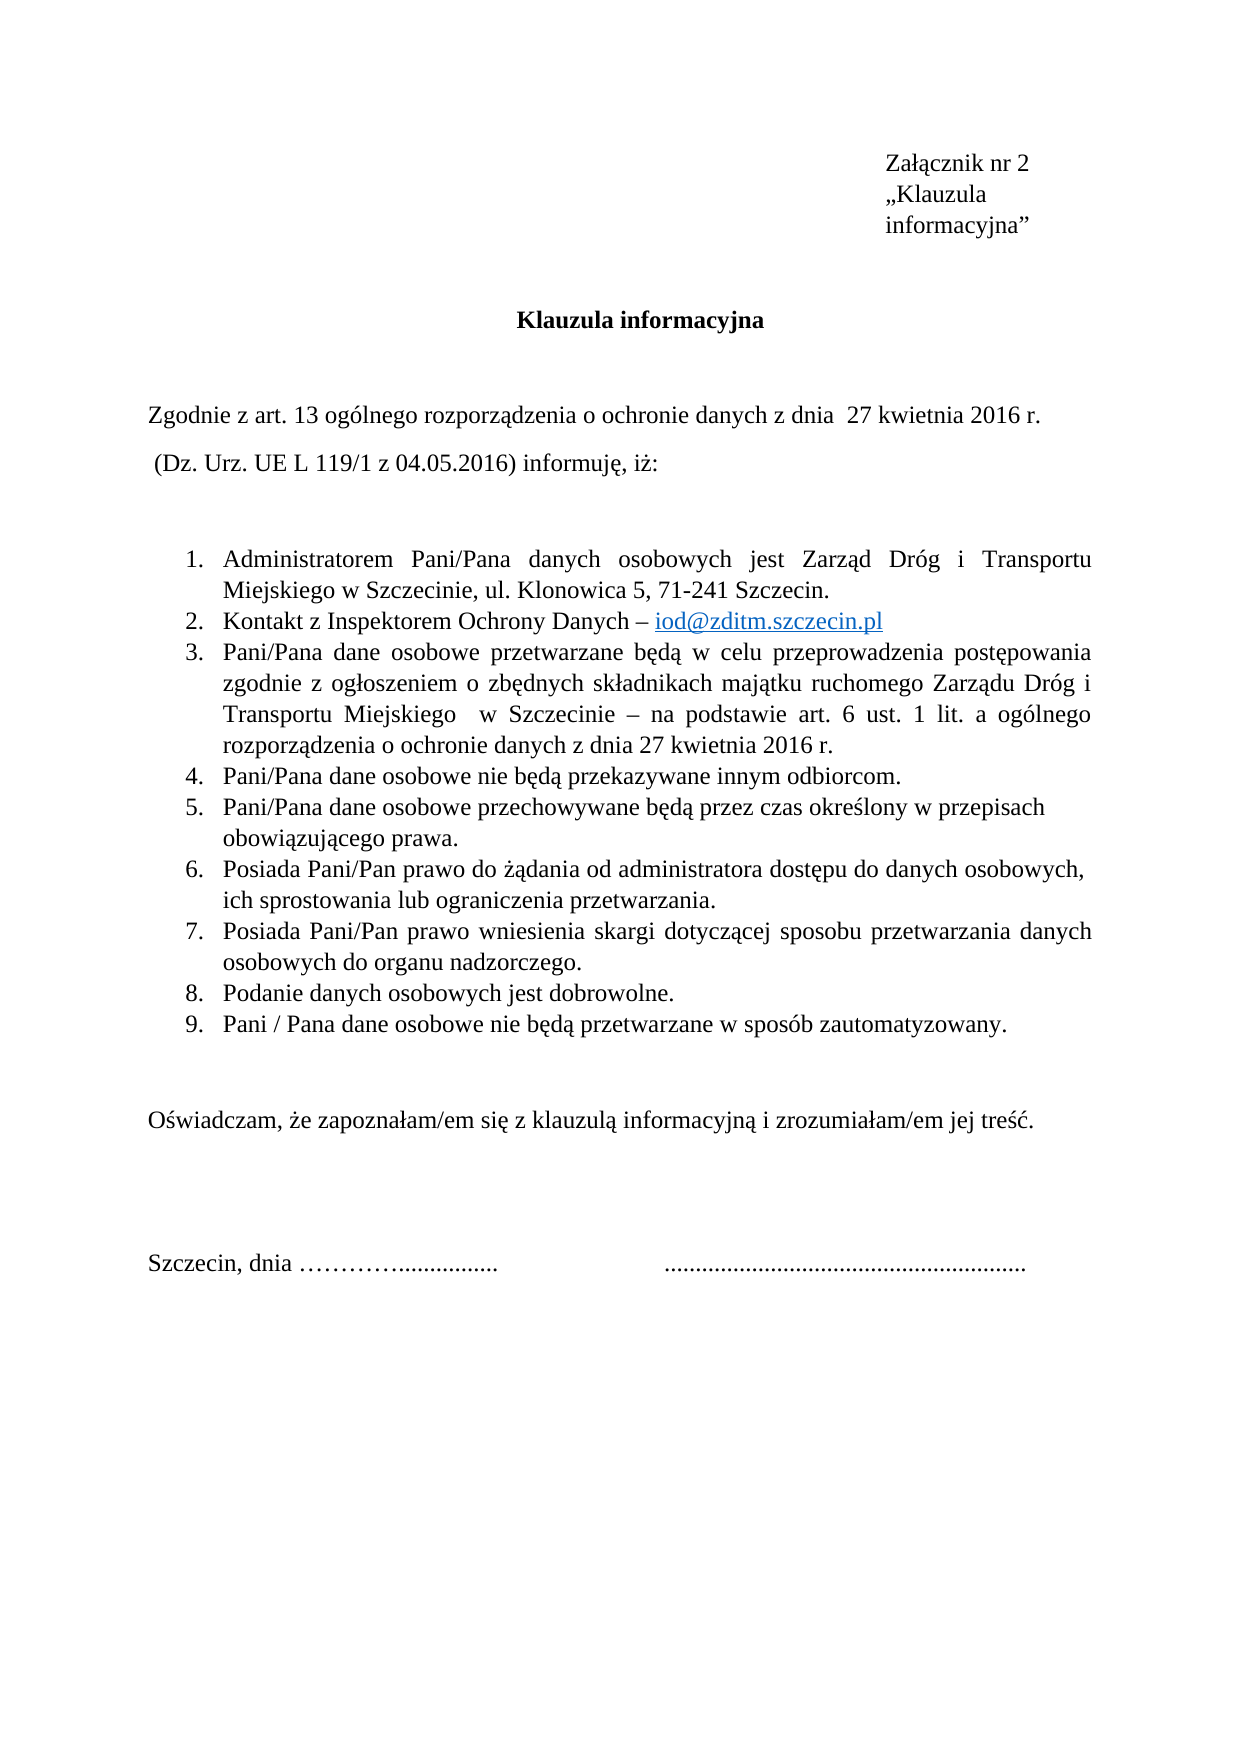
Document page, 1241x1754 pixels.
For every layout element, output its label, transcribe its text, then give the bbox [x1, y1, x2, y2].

list Administratorem Pani/Pana danych osobowych jest Zarząd Dróg i Transportu Miejskiego w Szczecinie, ul. Klonowica 5, 71-241 Szczecin. [185, 544, 1093, 603]
list Pani/Pana dane osobowe nie będą przekazywane innym odbiorcom. [185, 761, 1093, 790]
list obowiązującego prawa. [223, 823, 1093, 852]
list Podanie danych osobowych jest dobrowolne. [185, 978, 1093, 1007]
list Pani / Pana dane osobowe nie będą przetwarzane w sposób zautomatyzowany. [185, 1009, 1093, 1038]
text Oświadczam, że zapoznałam/em się z klauzulą informacyjną i zrozumiałam/em jej treść. [148, 1105, 1093, 1133]
list Posiada Pani/Pan prawo wniesienia skargi dotyczącej sposobu przetwarzania danych osobowych do organu nadzorczego. [185, 916, 1093, 976]
text Załącznik nr 2 „Klauzula informacyjna” [885, 148, 1093, 238]
text Szczecin, dnia …………................ .......................................................... [148, 1248, 1093, 1277]
list Kontakt z Inspektorem Ochrony Danych – iod@zditm.szczecin.pl [185, 606, 1093, 634]
text Zgodnie z art. 13 ogólnego rozporządzenia o ochronie danych z dnia 27 kwietnia 2016 r. [148, 401, 1093, 429]
list Posiada Pani/Pan prawo do żądania od administratora dostępu do danych osobowych, ich sprostowania lub ograniczenia przetwarzania. [185, 854, 1093, 914]
list Pani/Pana dane osobowe przechowywane będą przez czas określony w przepisach [185, 792, 1093, 821]
text (Dz. Urz. UE L 119/1 z 04.05.2016) informuję, iż: [148, 448, 1093, 477]
list Pani/Pana dane osobowe przetwarzane będą w celu przeprowadzenia postępowania zgodnie z ogłoszeniem o zbędnych składnikach majątku ruchomego Zarządu Dróg i Transportu Miejskiego w Szczecinie – na podstawie art. 6 ust. 1 lit. a ogólnego rozporządzenia o ochronie danych z dnia 27 kwietnia 2016 r. [185, 637, 1093, 759]
text Klauzula informacyjna [148, 305, 1093, 334]
